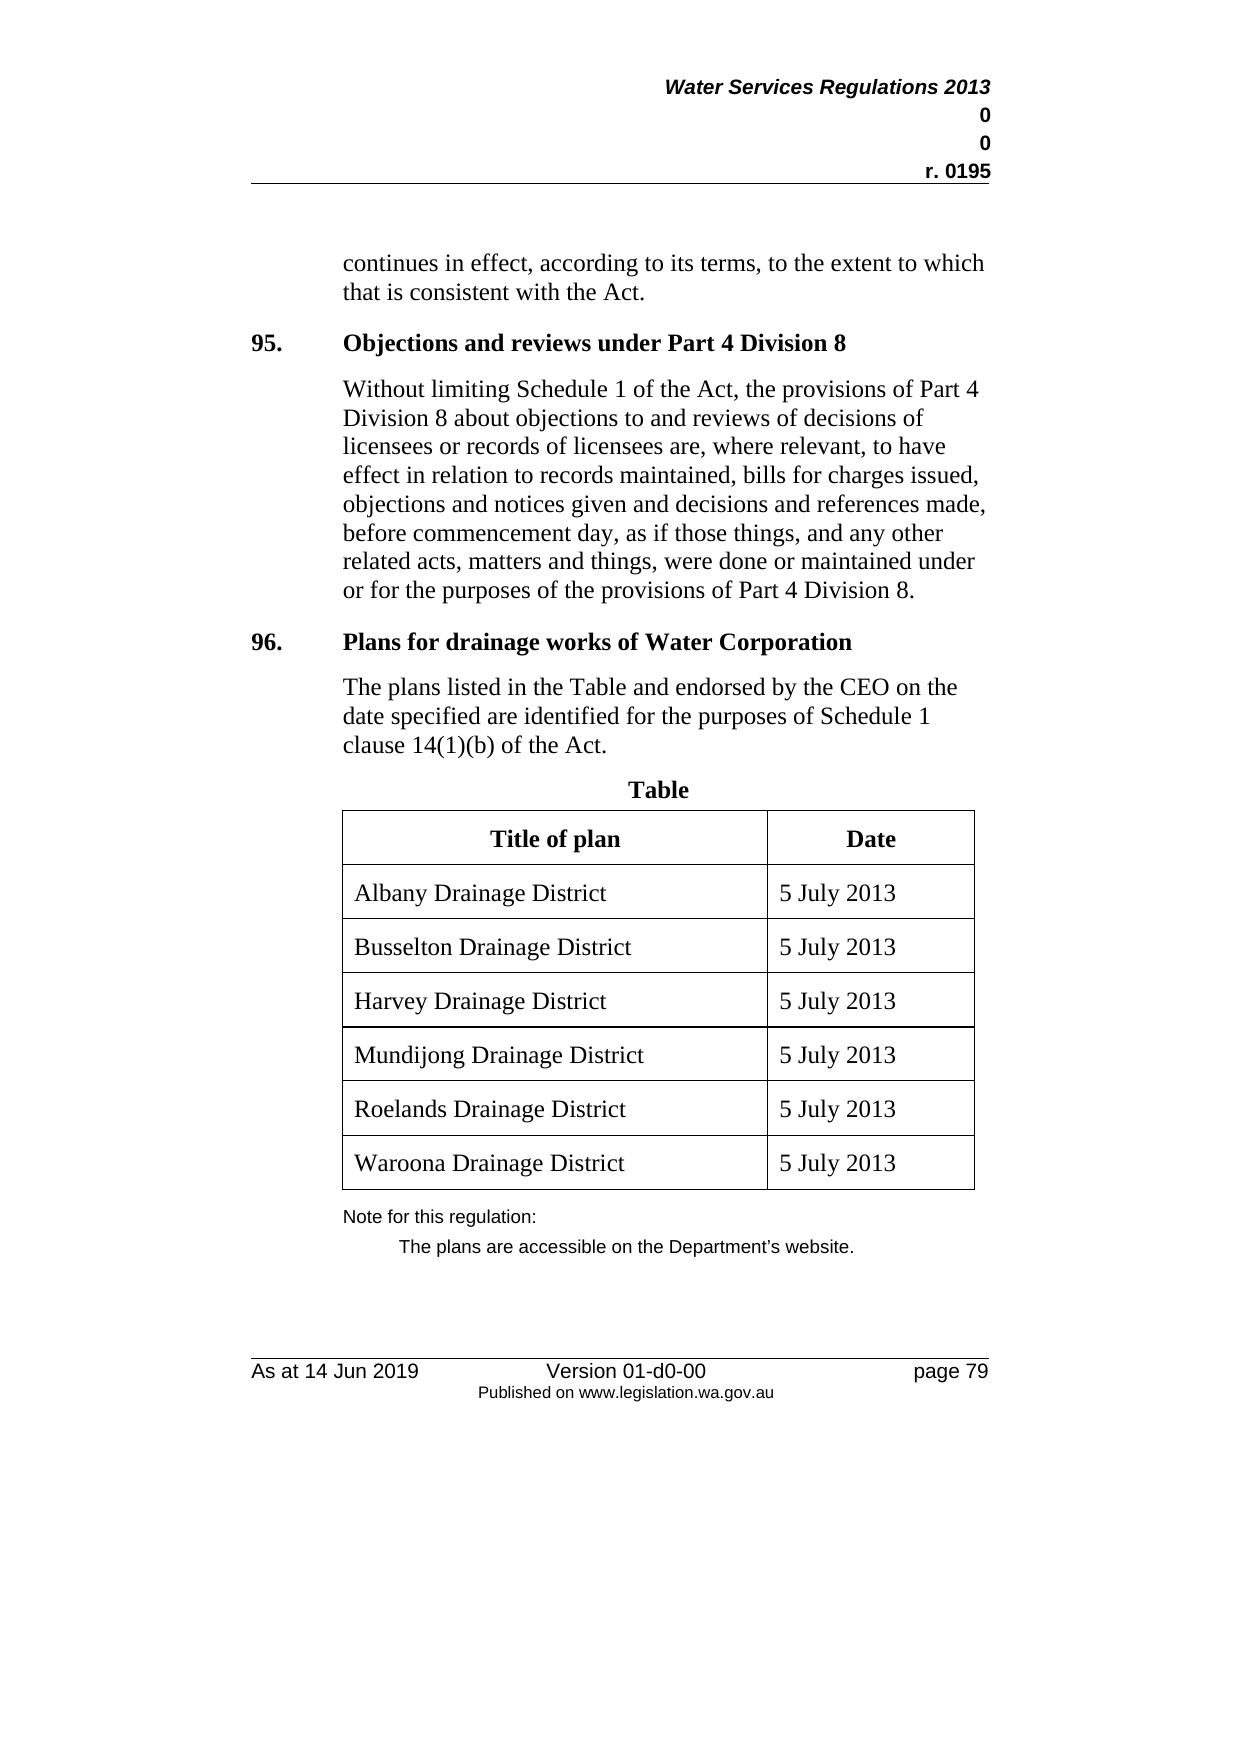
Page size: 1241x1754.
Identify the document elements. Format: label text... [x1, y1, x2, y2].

table_cell 5 July 2013 [768, 919, 974, 972]
table_cell 5 July 2013 [768, 865, 974, 918]
subtitle 95. Objections and reviews under Part 4 Division 8 [251, 328, 989, 357]
table_cell 5 July 2013 [768, 1028, 974, 1080]
table_cell Albany Drainage District [343, 865, 767, 918]
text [251, 248, 989, 306]
subtitle 96. Plans for drainage works of Water Corporation [251, 627, 989, 656]
subtitle Table [343, 775, 974, 804]
table_cell 5 July 2013 [768, 1081, 974, 1134]
table_cell Waroona Drainage District [343, 1136, 767, 1188]
table_header Title of plan [343, 811, 767, 864]
table_cell 5 July 2013 [768, 973, 974, 1026]
table_header Date [768, 811, 974, 864]
text The plans are accessible on the Department’s website. [251, 1236, 989, 1258]
text The plans listed in the Table and endorsed by the CEO on the date specified are identified for the purposes of Schedule 1 clause 14(1)(b) of the Act. [251, 672, 989, 758]
table_cell Busselton Drainage District [343, 919, 767, 972]
text Without limiting Schedule 1 of the Act, the provisions of Part 4 Division 8 about objections to and reviews of decisions of licensees or records of licensees are, where relevant, to have effect in relation to records maintained, bills for charges issued, objections and notices given and decisions and references made, before commencement day, as if those things, and any other related acts, matters and things, were done or maintained under or for the purposes of the provisions of Part 4 Division 8. [251, 374, 989, 604]
table_cell Mundijong Drainage District [343, 1028, 767, 1080]
table_cell Harvey Drainage District [343, 973, 767, 1026]
subtitle Note for this regulation: [251, 1206, 989, 1228]
table_cell Roelands Drainage District [343, 1081, 767, 1134]
table_cell 5 July 2013 [768, 1136, 974, 1188]
